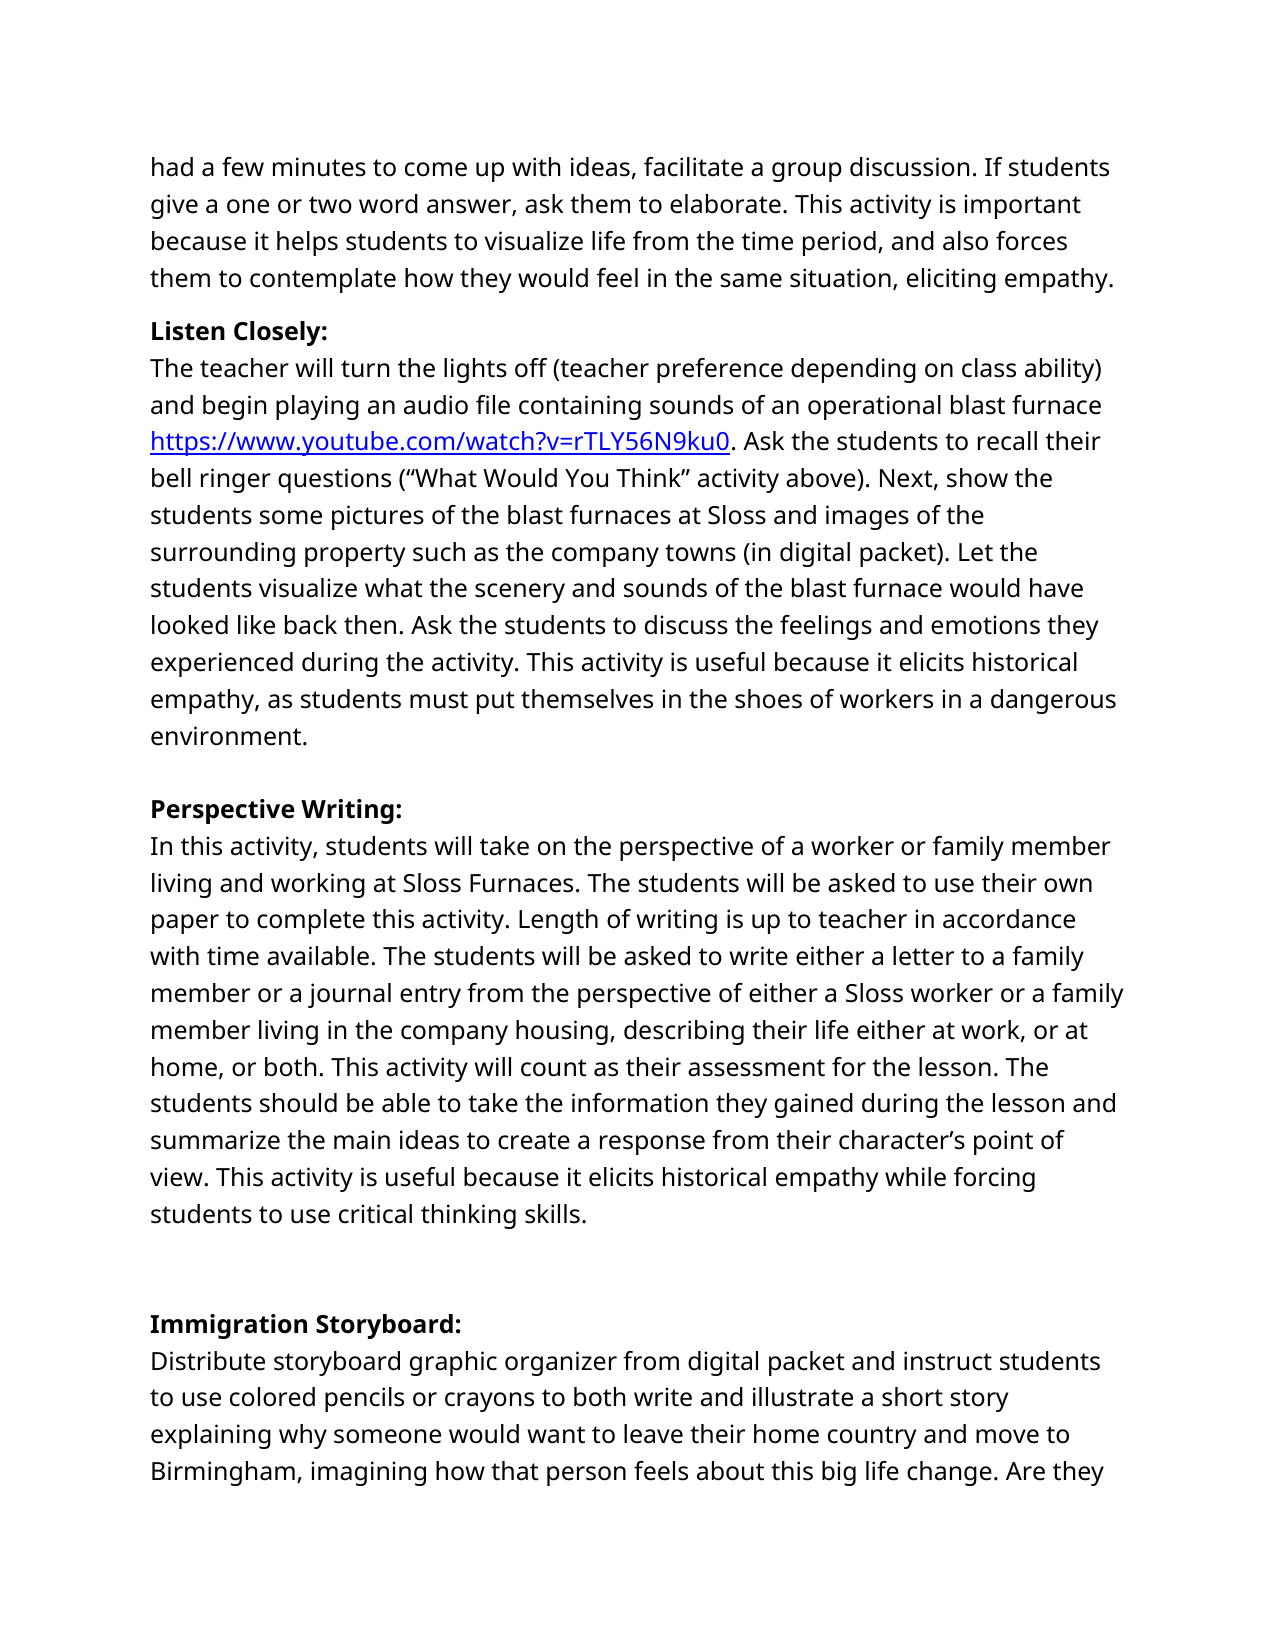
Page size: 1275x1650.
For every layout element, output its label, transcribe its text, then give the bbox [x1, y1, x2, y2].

text Perspective Writing: In this activity, students will take on the perspective of a worker or family member living and working at Sloss Furnaces. The students will be asked to use their own paper to complete this activity. Length of writing is up to teacher in accordance with time available. The students will be asked to write either a letter to a family member or a journal entry from the perspective of either a Sloss worker or a family member living in the company housing, describing their life either at work, or at home, or both. This activity will count as their assessment for the lesson. The students should be able to take the information they gained during the lesson and summarize the main ideas to create a response from their character’s point of view. This activity is useful because it elicits historical empathy while forcing students to use critical thinking skills. [150, 792, 1125, 1230]
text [150, 150, 1125, 294]
text The teacher will turn the lights off (teacher preference depending on class ability) and begin playing an audio file containing sounds of an operational blast furnace https://www.youtube.com/watch?v=rTLY56N9ku0. Ask the students to recall their bell ringer questions (“What Would You Think” activity above). Next, show the students some pictures of the blast furnaces at Sloss and images of the surrounding property such as the company towns (in digital packet). Let the students visualize what the scenery and sounds of the blast furnace would have looked like back then. Ask the students to discuss the feelings and emotions they experienced during the activity. This activity is useful because it elicits historical empathy, as students must put themselves in the shoes of workers in a dangerous environment. [150, 351, 1125, 752]
text Immigration Storyboard: [150, 1307, 1125, 1341]
text Listen Closely: [150, 314, 1125, 348]
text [150, 1343, 1125, 1488]
